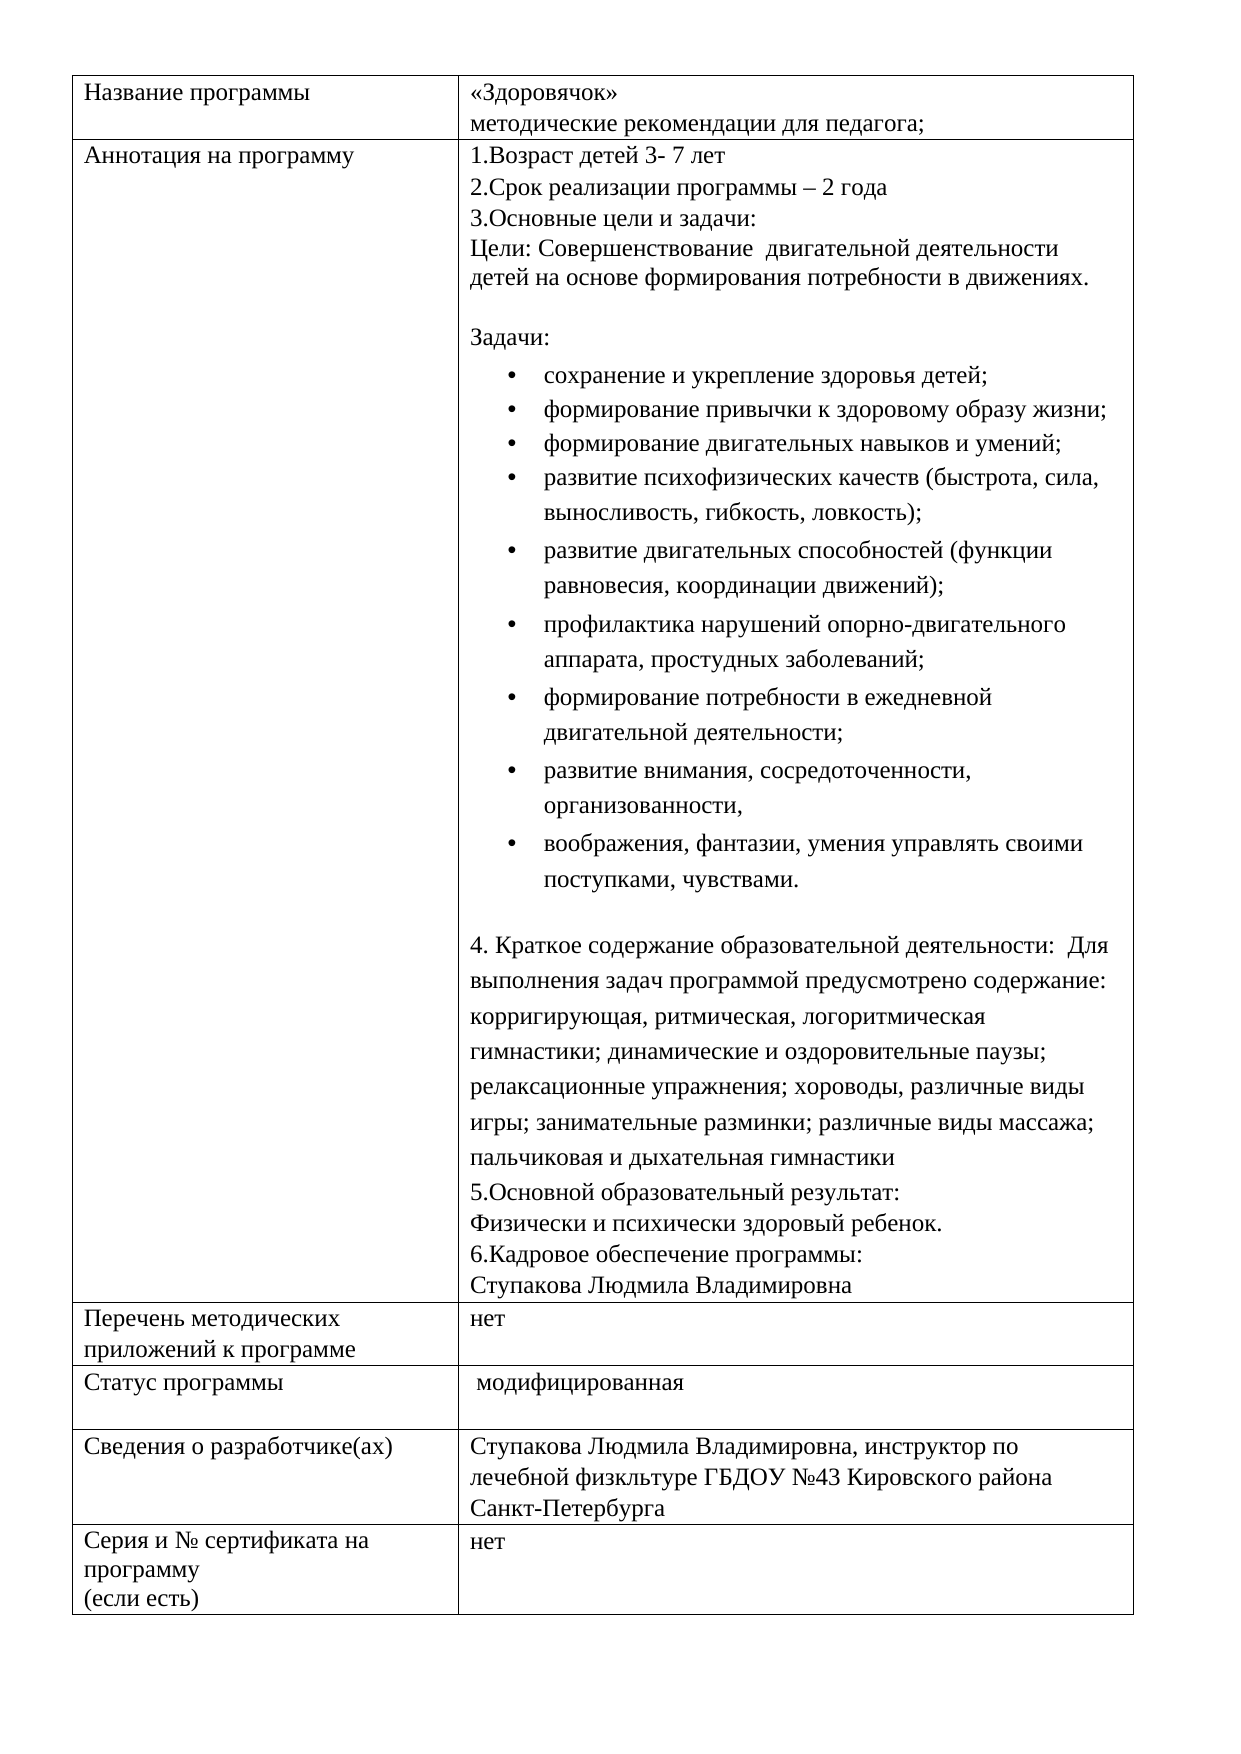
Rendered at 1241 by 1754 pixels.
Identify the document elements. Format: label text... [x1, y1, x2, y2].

table_cell Название программы [73, 76, 458, 139]
table_cell Сведения о разработчике(ах) [73, 1430, 458, 1524]
table_cell модифицированная [459, 1366, 1133, 1429]
table_cell Ступакова Людмила Владимировна, инструктор по лечебной физкльтуре ГБДОУ №43 Кировского района Санкт-Петербурга [459, 1430, 1133, 1524]
table_cell нет [459, 1525, 1133, 1614]
table_cell нет [459, 1303, 1133, 1365]
table_cell Аннотация на программу [73, 140, 458, 1302]
table_cell «Здоровячок» методические рекомендации для педагога; [459, 76, 1133, 139]
table_cell Серия и № сертификата на программу (если есть) [73, 1525, 458, 1614]
table_cell Статус программы [73, 1366, 458, 1429]
table_cell Перечень методических приложений к программе [73, 1303, 458, 1365]
table_cell 1.Возраст детей 3- 7 лет 2.Срок реализации программы – 2 года 3.Основные цели и задачи: Цели: Совершенствование двигательной деятельности детей на основе формирования потребности в движениях. Задачи: сохранение и укрепление здоровья детей; формирование привычки к здоровому образу жизни; формирование двигательных навыков и умений; развитие психофизических качеств (быстрота, сила, выносливость, гибкость, ловкость); развитие двигательных способностей (функции равновесия, координации движений); профилактика нарушений опорно-двигательного аппарата, простудных заболеваний; формирование потребности в ежедневной двигательной деятельности; развитие внимания, сосредоточенности, организованности, воображения, фантазии, умения управлять своими поступками, чувствами. 4. Краткое содержание образовательной деятельности: Для выполнения задач программой предусмотрено содержание: корригирующая, ритмическая, логоритмическая гимнастики; динамические и оздоровительные паузы; релаксационные упражнения; хороводы, различные виды игры; занимательные разминки; различные виды массажа; пальчиковая и дыхательная гимнастики 5.Основной образовательный результат: Физически и психически здоровый ребенок. 6.Кадровое обеспечение программы: Ступакова Людмила Владимировна [459, 140, 1133, 1302]
